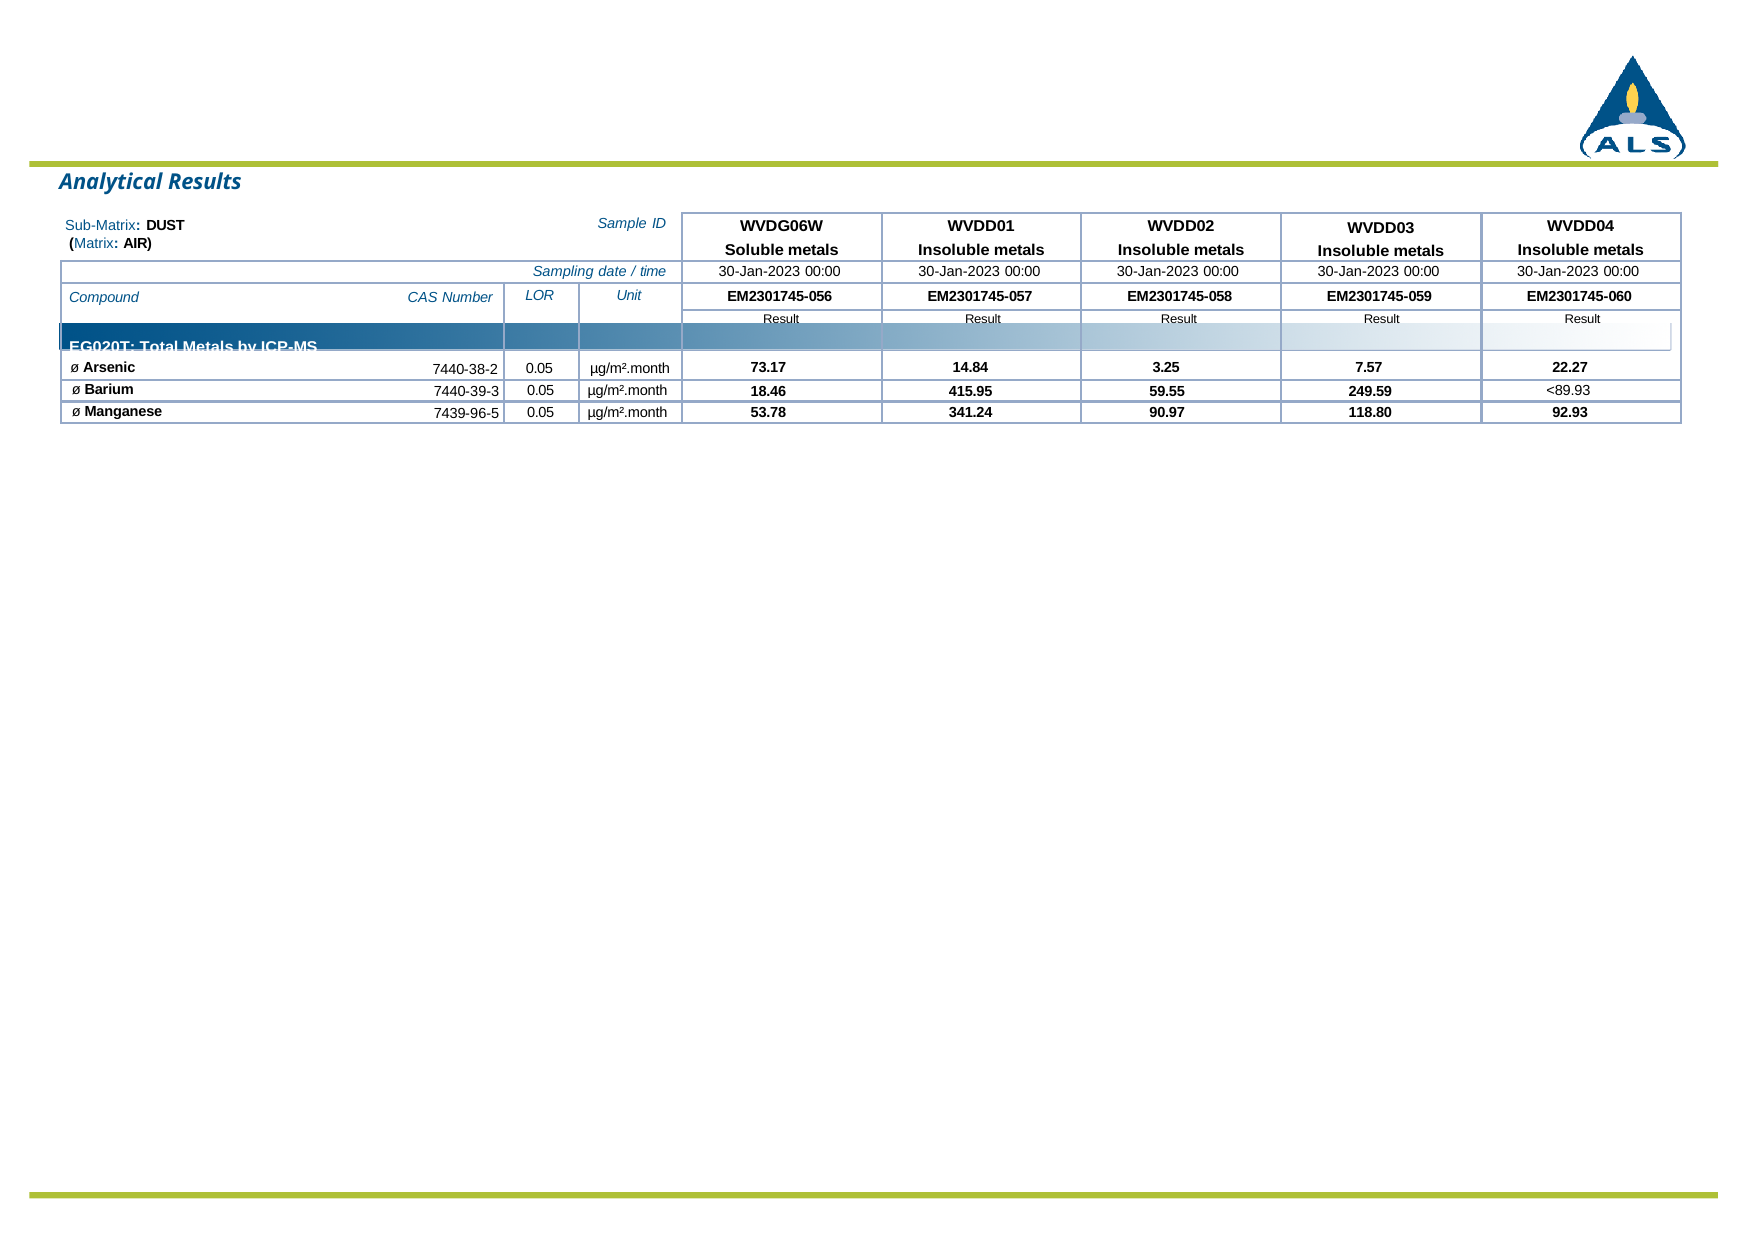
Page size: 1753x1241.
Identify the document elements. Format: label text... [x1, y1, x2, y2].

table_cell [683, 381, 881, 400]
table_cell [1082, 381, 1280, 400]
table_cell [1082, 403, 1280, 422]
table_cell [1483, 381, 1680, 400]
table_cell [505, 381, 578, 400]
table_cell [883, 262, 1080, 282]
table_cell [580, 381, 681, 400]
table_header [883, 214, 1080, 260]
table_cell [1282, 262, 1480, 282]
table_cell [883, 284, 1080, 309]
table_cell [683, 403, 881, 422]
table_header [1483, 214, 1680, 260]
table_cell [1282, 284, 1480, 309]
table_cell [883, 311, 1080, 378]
picture [29, 28, 1719, 167]
text Analytical Results [59, 166, 1692, 195]
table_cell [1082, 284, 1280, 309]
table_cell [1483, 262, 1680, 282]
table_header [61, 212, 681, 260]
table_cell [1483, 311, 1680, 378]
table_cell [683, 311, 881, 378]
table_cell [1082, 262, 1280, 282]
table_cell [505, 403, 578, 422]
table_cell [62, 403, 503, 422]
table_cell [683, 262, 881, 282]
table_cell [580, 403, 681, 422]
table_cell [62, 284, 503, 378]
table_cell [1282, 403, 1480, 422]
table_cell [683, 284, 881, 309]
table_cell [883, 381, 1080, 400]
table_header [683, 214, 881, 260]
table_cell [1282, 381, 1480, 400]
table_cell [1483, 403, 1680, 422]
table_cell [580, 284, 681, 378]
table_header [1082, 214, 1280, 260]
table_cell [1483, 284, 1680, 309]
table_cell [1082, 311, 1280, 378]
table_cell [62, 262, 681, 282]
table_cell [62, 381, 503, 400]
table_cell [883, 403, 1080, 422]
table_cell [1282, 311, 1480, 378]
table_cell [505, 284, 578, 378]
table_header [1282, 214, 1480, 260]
